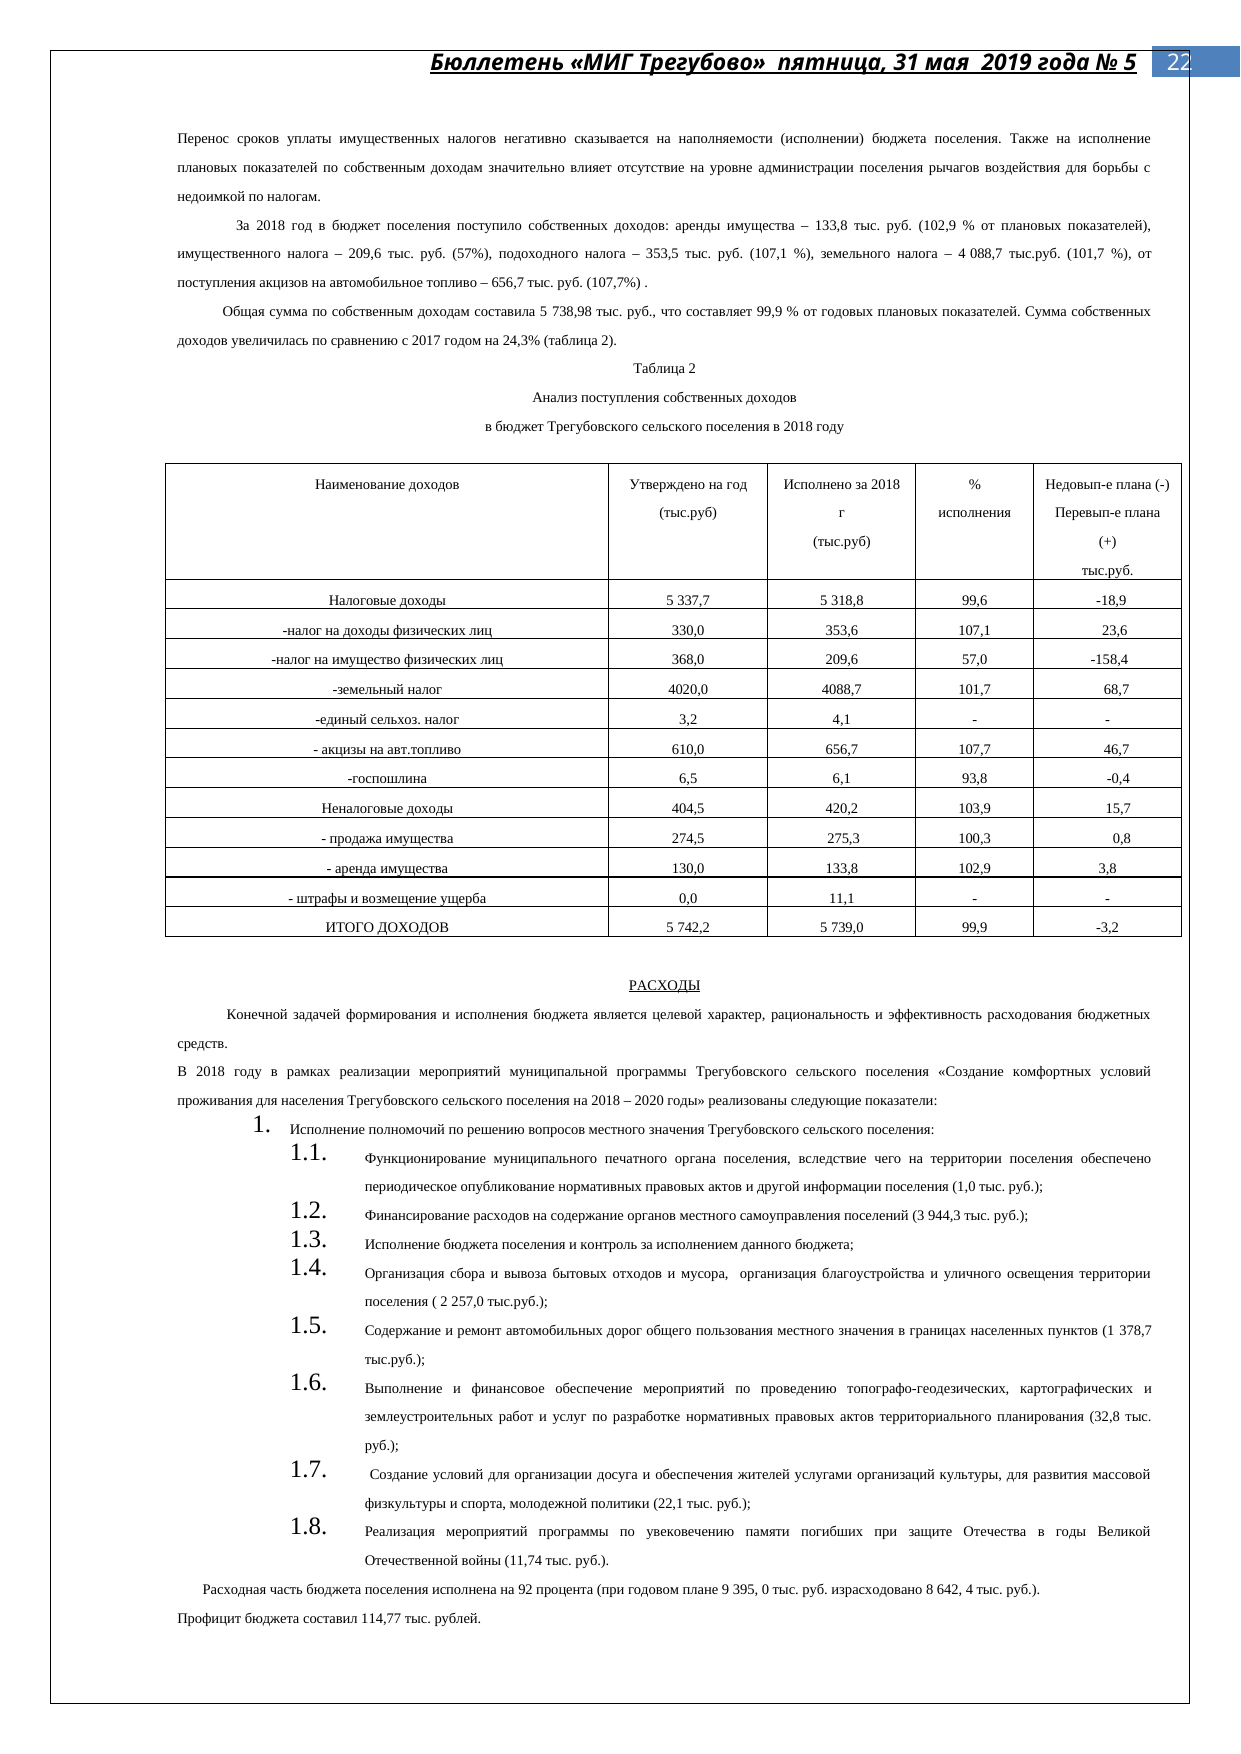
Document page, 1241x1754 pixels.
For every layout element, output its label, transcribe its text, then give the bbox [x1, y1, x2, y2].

table_cell 57,0 [916, 639, 1033, 668]
table_cell 6,5 [609, 758, 767, 787]
table_cell 368,0 [609, 639, 767, 668]
table_cell 4088,7 [768, 669, 915, 698]
table_cell 15,7 [1034, 788, 1181, 817]
table_cell -налог на доходы физических лиц [166, 609, 608, 638]
text в бюджет Трегубовского сельского поселения в 2018 году [177, 406, 1152, 434]
table_cell - [1034, 878, 1181, 906]
table_header % исполнения [916, 464, 1033, 578]
text Таблица 2 [177, 348, 1152, 377]
table_cell 99,9 [916, 907, 1033, 936]
list Финансирование расходов на содержание органов местного самоуправления поселений (3 944,3 тыс. руб.); [289, 1195, 1152, 1224]
table_cell 3,2 [609, 699, 767, 727]
table_header Недовып-е плана (-) Перевып-е плана (+) тыс.руб. [1034, 464, 1181, 578]
table_cell 275,3 [768, 818, 915, 847]
table_cell ИТОГО ДОХОДОВ [166, 907, 608, 936]
text В 2018 году в рамках реализации мероприятий муниципальной программы Трегубовского сельского поселения «Создание комфортных условий проживания для населения Трегубовского сельского поселения на 2018 – 2020 годы» реализованы следующие показатели: [177, 1051, 1152, 1109]
table_cell 103,9 [916, 788, 1033, 817]
text Перенос сроков уплаты имущественных налогов негативно сказывается на наполняемости (исполнении) бюджета поселения. Также на исполнение плановых показателей по собственным доходам значительно влияет отсутствие на уровне администрации поселения рычагов воздействия для борьбы с недоимкой по налогам. [177, 118, 1152, 204]
table_cell 5 337,7 [609, 580, 767, 608]
table_header Наименование доходов [166, 464, 608, 578]
text РАСХОДЫ [177, 965, 1152, 994]
table_cell -158,4 [1034, 639, 1181, 668]
text Общая сумма по собственным доходам составила 5 738,98 тыс. руб., что составляет 99,9 % от годовых плановых показателей. Сумма собственных доходов увеличилась по сравнению с 2017 годом на 24,3% (таблица 2). [177, 291, 1152, 348]
table_cell 101,7 [916, 669, 1033, 698]
table_cell -0,4 [1034, 758, 1181, 787]
table_cell 274,5 [609, 818, 767, 847]
table_cell -налог на имущество физических лиц [166, 639, 608, 668]
table_cell 23,6 [1034, 609, 1181, 638]
table_cell - штрафы и возмещение ущерба [166, 878, 608, 906]
table_cell 99,6 [916, 580, 1033, 608]
text Профицит бюджета составил 114,77 тыс. рублей. [177, 1597, 1152, 1626]
table_cell 11,1 [768, 878, 915, 906]
table_cell 330,0 [609, 609, 767, 638]
table_cell 93,8 [916, 758, 1033, 787]
table_cell 100,3 [916, 818, 1033, 847]
table_cell Неналоговые доходы [166, 788, 608, 817]
table_cell 5 318,8 [768, 580, 915, 608]
list Содержание и ремонт автомобильных дорог общего пользования местного значения в границах населенных пунктов (1 378,7 тыс.руб.); [289, 1310, 1152, 1367]
table_cell - продажа имущества [166, 818, 608, 847]
table_cell - [1034, 699, 1181, 727]
list Выполнение и финансовое обеспечение мероприятий по проведению топографо-геодезических, картографических и землеустроительных работ и услуг по разработке нормативных правовых актов территориального планирования (32,8 тыс. руб.); [289, 1367, 1152, 1454]
table_cell 4,1 [768, 699, 915, 727]
table_cell 4020,0 [609, 669, 767, 698]
table_cell 610,0 [609, 729, 767, 757]
table_cell 6,1 [768, 758, 915, 787]
table_cell -единый сельхоз. налог [166, 699, 608, 727]
table_cell 133,8 [768, 848, 915, 876]
table_header Утверждено на год (тыс.руб) [609, 464, 767, 578]
text Конечной задачей формирования и исполнения бюджета является целевой характер, рациональность и эффективность расходования бюджетных средств. [177, 994, 1152, 1051]
table_cell 0,8 [1034, 818, 1181, 847]
table_cell - [916, 878, 1033, 906]
table_cell 130,0 [609, 848, 767, 876]
table_header Исполнено за 2018 г (тыс.руб) [768, 464, 915, 578]
table_cell 102,9 [916, 848, 1033, 876]
table_cell 404,5 [609, 788, 767, 817]
list Создание условий для организации досуга и обеспечения жителей услугами организаций культуры, для развития массовой физкультуры и спорта, молодежной политики (22,1 тыс. руб.); [289, 1454, 1152, 1511]
table_cell - акцизы на авт.топливо [166, 729, 608, 757]
list Исполнение бюджета поселения и контроль за исполнением данного бюджета; [289, 1224, 1152, 1252]
table_cell 46,7 [1034, 729, 1181, 757]
table_cell - [916, 699, 1033, 727]
list Реализация мероприятий программы по увековечению памяти погибших при защите Отечества в годы Великой Отечественной войны (11,74 тыс. руб.). [289, 1511, 1152, 1569]
table_cell -18,9 [1034, 580, 1181, 608]
table_cell 209,6 [768, 639, 915, 668]
text Расходная часть бюджета поселения исполнена на 92 процента (при годовом плане 9 395, 0 тыс. руб. израсходовано 8 642, 4 тыс. руб.). [177, 1569, 1152, 1597]
table_cell 3,8 [1034, 848, 1181, 876]
table_cell 0,0 [609, 878, 767, 906]
table_cell 656,7 [768, 729, 915, 757]
table_cell Налоговые доходы [166, 580, 608, 608]
table_cell 5 739,0 [768, 907, 915, 936]
table_cell 5 742,2 [609, 907, 767, 936]
table_cell 107,7 [916, 729, 1033, 757]
text За 2018 год в бюджет поселения поступило собственных доходов: аренды имущества – 133,8 тыс. руб. (102,9 % от плановых показателей), имущественного налога – 209,6 тыс. руб. (57%), подоходного налога – 353,5 тыс. руб. (107,1 %), земельного налога – 4 088,7 тыс.руб. (101,7 %), от поступления акцизов на автомобильное топливо – 656,7 тыс. руб. (107,7%) . [177, 204, 1152, 291]
table_cell -3,2 [1034, 907, 1181, 936]
table_cell - аренда имущества [166, 848, 608, 876]
table_cell 107,1 [916, 609, 1033, 638]
table_cell -земельный налог [166, 669, 608, 698]
table_cell -госпошлина [166, 758, 608, 787]
text Анализ поступления собственных доходов [177, 377, 1152, 406]
table_cell 353,6 [768, 609, 915, 638]
list Исполнение полномочий по решению вопросов местного значения Трегубовского сельского поселения: [252, 1109, 1152, 1137]
table_cell 420,2 [768, 788, 915, 817]
list Функционирование муниципального печатного органа поселения, вследствие чего на территории поселения обеспечено периодическое опубликование нормативных правовых актов и другой информации поселения (1,0 тыс. руб.); [289, 1137, 1152, 1195]
table_cell 68,7 [1034, 669, 1181, 698]
list Организация сбора и вывоза бытовых отходов и мусора, организация благоустройства и уличного освещения территории поселения ( 2 257,0 тыс.руб.); [289, 1252, 1152, 1310]
